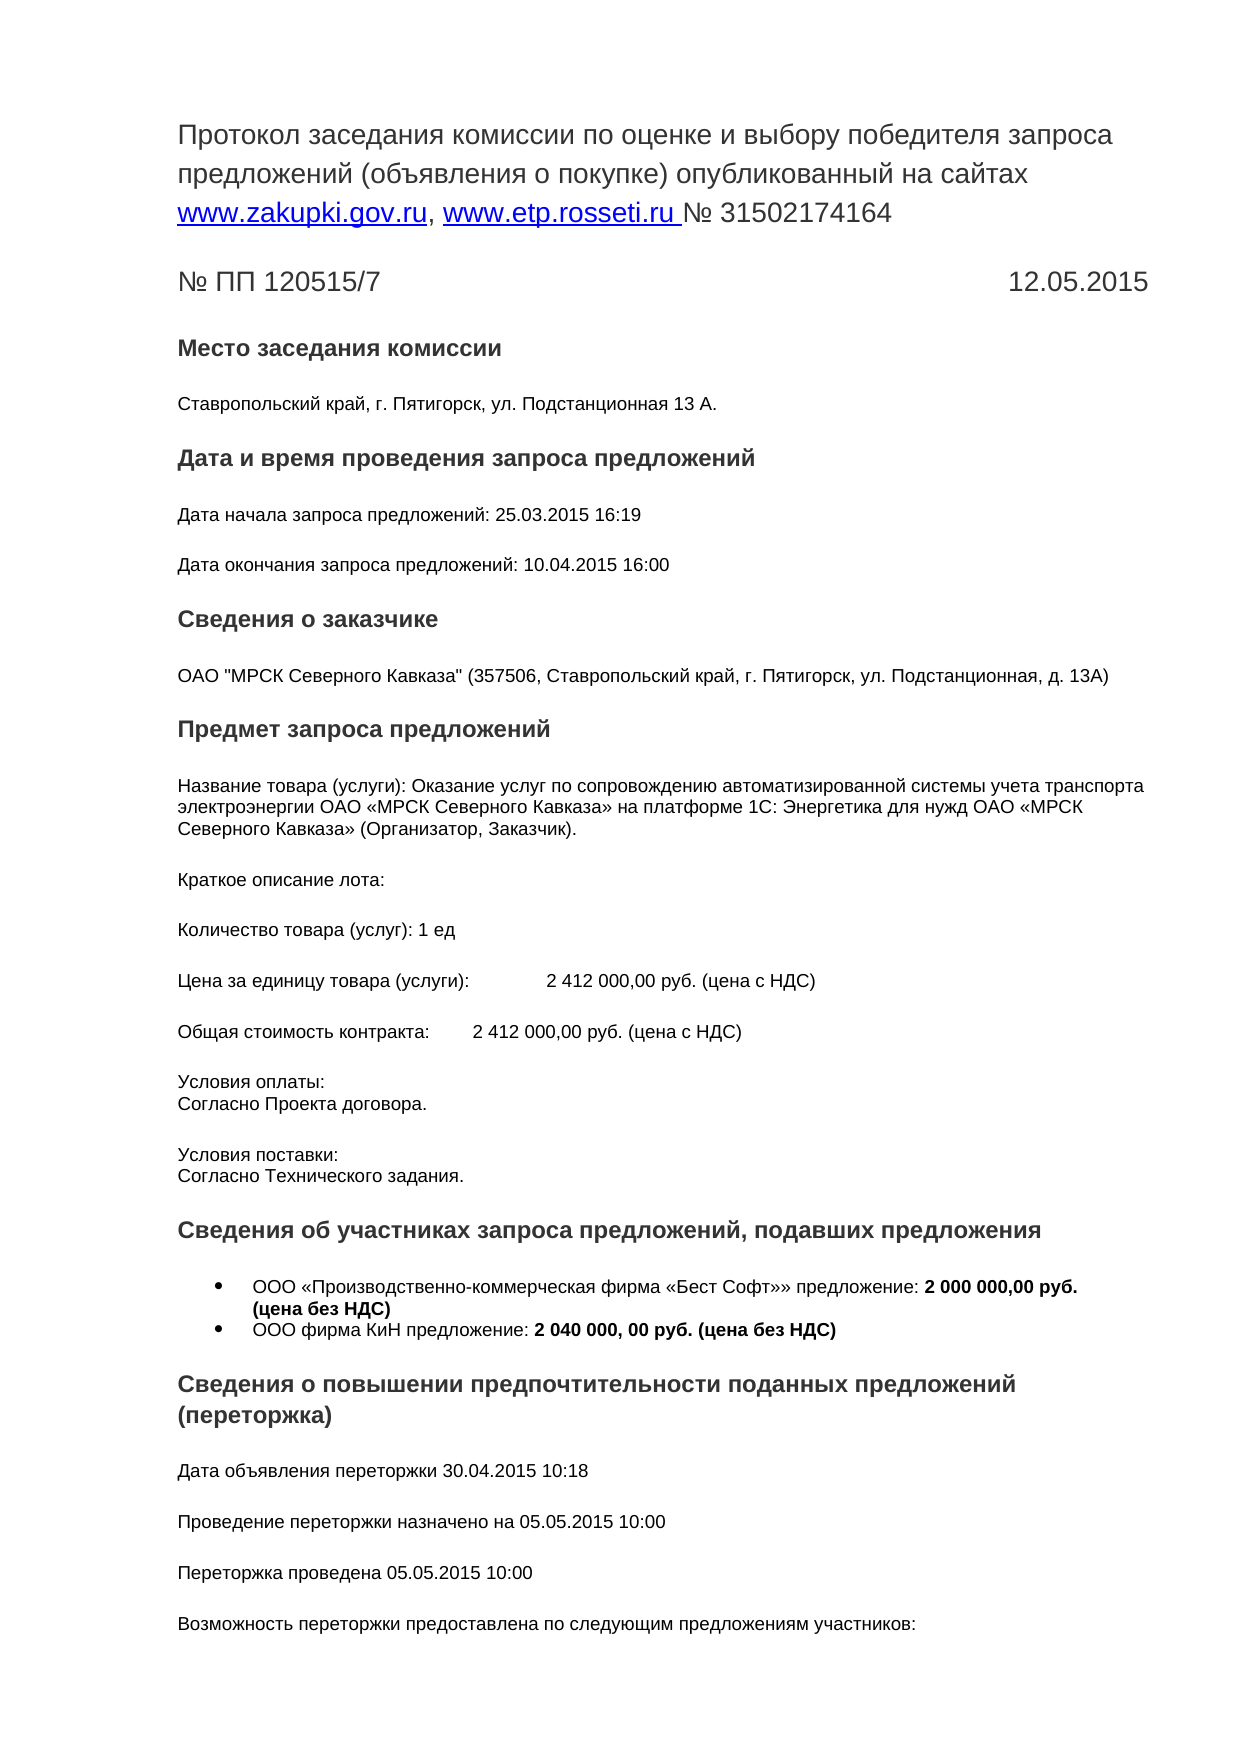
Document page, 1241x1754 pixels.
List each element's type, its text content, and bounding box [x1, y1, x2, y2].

text Количество товара (услуг): 1 ед [177, 919, 1152, 941]
text Условия оплаты: Согласно Проекта договора. [177, 1071, 1152, 1114]
text Сведения о повышении предпочтительности поданных предложений (переторжка) [177, 1370, 1152, 1428]
list ООО «Производственно-коммерческая фирма «Бест Софт»» предложение: 2 000 000,00 руб. (цена без НДС) [215, 1275, 1089, 1319]
table_header № ПП 120515/7 [176, 264, 663, 304]
list ООО фирма КиН предложение: 2 040 000, 00 руб. (цена без НДС) [215, 1319, 1089, 1341]
text Дата начала запроса предложений: 25.03.2015 16:19 [177, 503, 1152, 525]
text Проведение переторжки назначено на 05.05.2015 10:00 [177, 1511, 1152, 1532]
text Дата объявления переторжки 30.04.2015 10:18 [177, 1460, 1152, 1482]
text Дата и время проведения запроса предложений [177, 444, 1152, 472]
text Сведения о заказчике [177, 605, 1152, 632]
text Общая стоимость контракта: 2 412 000,00 руб. (цена с НДС) [177, 1021, 1152, 1042]
text Название товара (услуги): Оказание услуг по сопровождению автоматизированной системы учета транспорта электроэнергии ОАО «МРСК Северного Кавказа» на платформе 1С: Энергетика для нужд ОАО «МРСК Северного Кавказа» (Организатор, Заказчик). [177, 774, 1152, 839]
text Предмет запроса предложений [177, 715, 1152, 743]
text Возможность переторжки предоставлена по следующим предложениям участников: [177, 1612, 1152, 1634]
text ОАО "МРСК Северного Кавказа" (357506, Ставропольский край, г. Пятигорск, ул. Подстанционная, д. 13А) [177, 664, 1152, 686]
text Протокол заседания комиссии по оценке и выбору победителя запроса предложений (объявления о покупке) опубликованный на сайтах www.zakupki.gov.ru, www.etp.rosseti.ru № 31502174164 [177, 118, 1152, 228]
text Ставропольский край, г. Пятигорск, ул. Подстанционная 13 А. [177, 393, 1152, 415]
text Условия поставки: Согласно Технического задания. [177, 1144, 1152, 1187]
text Цена за единицу товара (услуги): 2 412 000,00 руб. (цена с НДС) [177, 970, 1152, 991]
text Сведения об участниках запроса предложений, подавших предложения [177, 1216, 1152, 1243]
text Переторжка проведена 05.05.2015 10:00 [177, 1562, 1152, 1583]
text Дата окончания запроса предложений: 10.04.2015 16:00 [177, 554, 1152, 576]
table_header 12.05.2015 [663, 264, 1150, 304]
text Место заседания комиссии [177, 334, 1152, 361]
text Краткое описание лота: [177, 868, 1152, 890]
